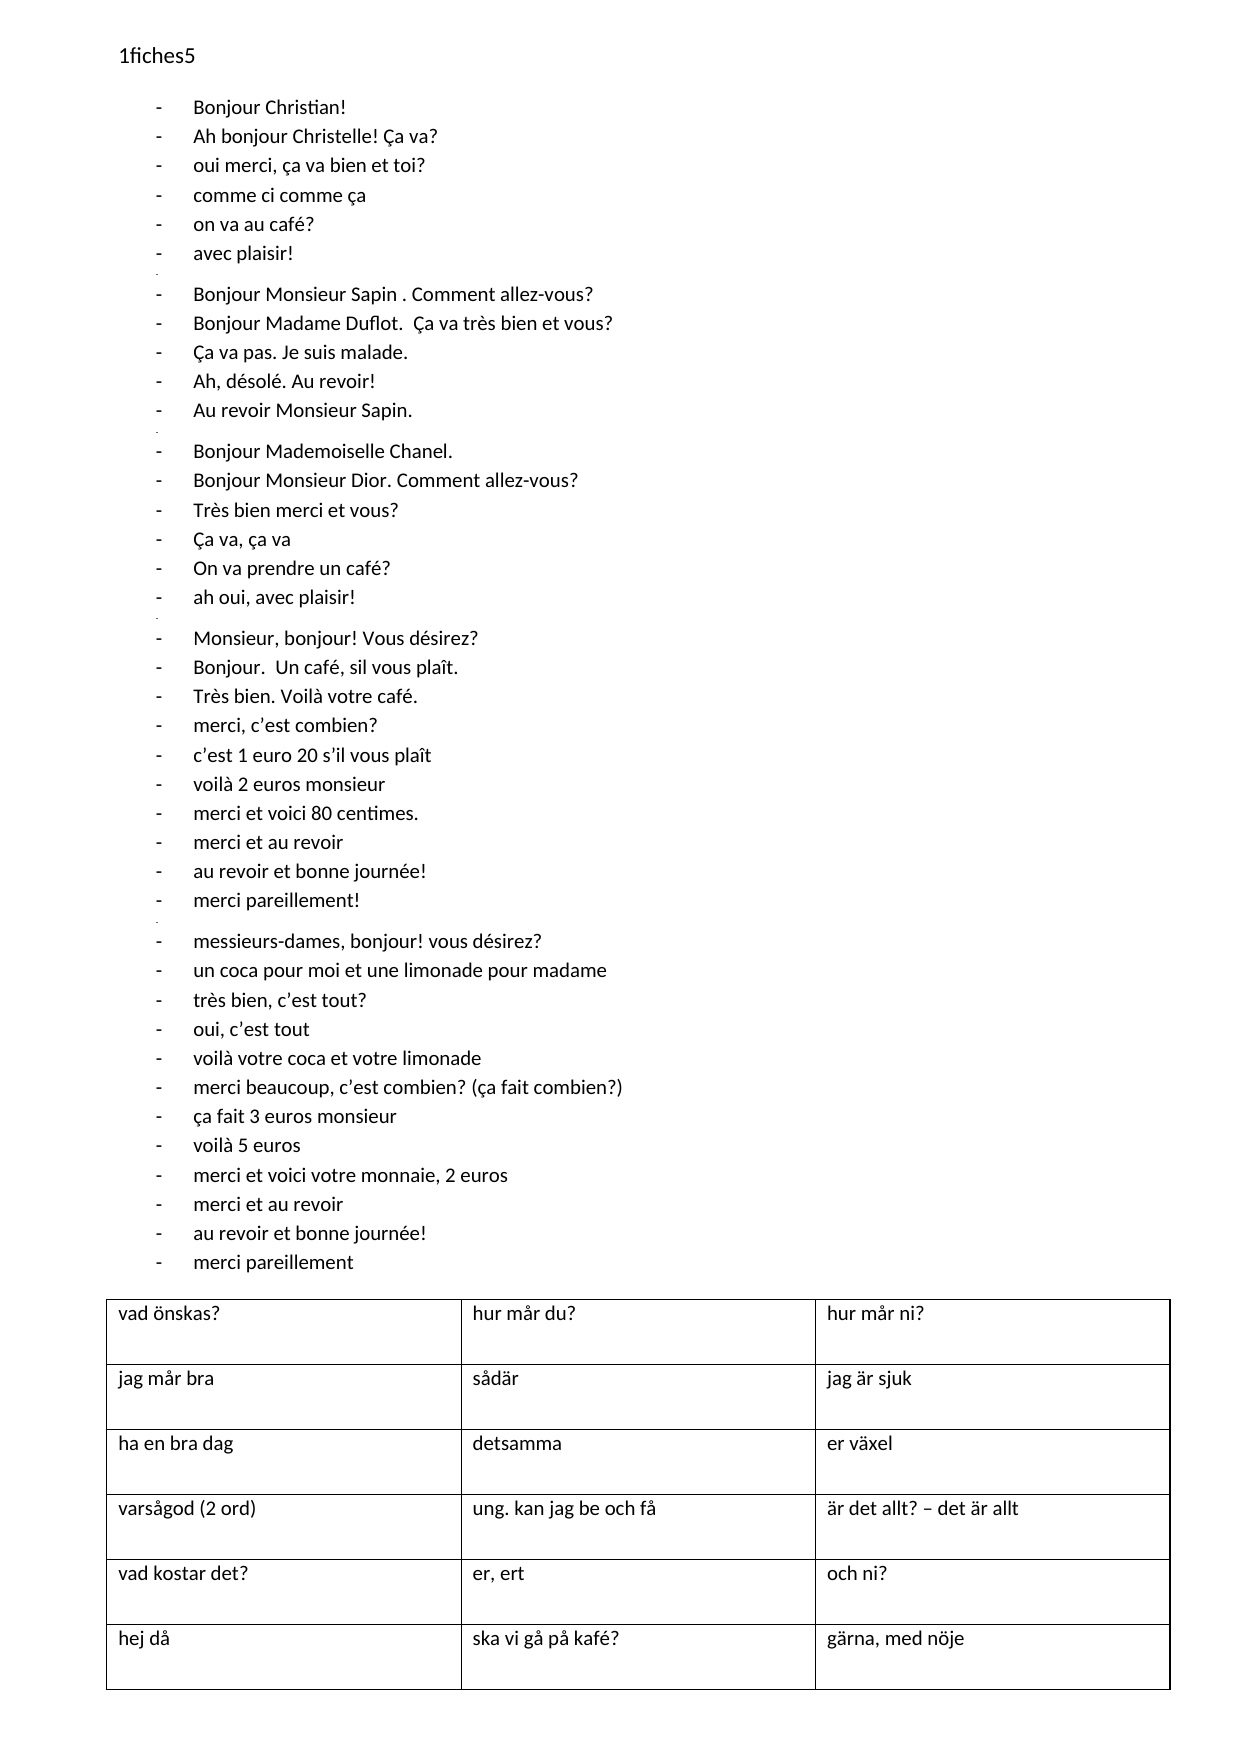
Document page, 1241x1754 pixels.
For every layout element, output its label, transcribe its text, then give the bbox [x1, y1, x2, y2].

list merci, c’est combien? [156, 713, 1199, 738]
list au revoir et bonne journée! [156, 1220, 1199, 1246]
table_header hur mår ni? [816, 1300, 1169, 1364]
table_cell jag är sjuk [816, 1365, 1169, 1429]
list Au revoir Monsieur Sapin. [156, 398, 1199, 423]
table_cell vad kostar det? [107, 1560, 461, 1624]
list On va prendre un café? [156, 555, 1199, 581]
list voilà 5 euros [156, 1133, 1199, 1158]
list un coca pour moi et une limonade pour madame [156, 958, 1199, 983]
list oui merci, ça va bien et toi? [156, 153, 1199, 178]
list Bonjour Madame Duflot. Ça va très bien et vous? [156, 310, 1199, 336]
list avec plaisir! [156, 240, 1199, 266]
table_cell hej då [107, 1625, 461, 1689]
list très bien, c’est tout? [156, 987, 1199, 1012]
list Bonjour Christian! [156, 94, 1199, 120]
table_cell gärna, med nöje [816, 1625, 1169, 1689]
list ah oui, avec plaisir! [156, 584, 1199, 610]
table_cell er, ert [462, 1560, 815, 1624]
list comme ci comme ça [156, 182, 1199, 207]
table_cell och ni? [816, 1560, 1169, 1624]
list Ça va, ça va [156, 526, 1199, 551]
list Très bien merci et vous? [156, 497, 1199, 522]
table_cell är det allt? – det är allt [816, 1495, 1169, 1559]
table_header vad önskas? [107, 1300, 461, 1364]
list merci pareillement [156, 1249, 1199, 1275]
table_cell ha en bra dag [107, 1430, 461, 1494]
list Monsieur, bonjour! Vous désirez? [156, 625, 1199, 651]
list Bonjour Monsieur Sapin . Comment allez-vous? [156, 281, 1199, 306]
list voilà votre coca et votre limonade [156, 1045, 1199, 1071]
list merci beaucoup, c’est combien? (ça fait combien?) [156, 1074, 1199, 1100]
table_cell ska vi gå på kafé? [462, 1625, 815, 1689]
list oui, c’est tout [156, 1016, 1199, 1041]
list Très bien. Voilà votre café. [156, 683, 1199, 709]
list Bonjour. Un café, sil vous plaît. [156, 654, 1199, 680]
list c’est 1 euro 20 s’il vous plaît [156, 742, 1199, 767]
list Ça va pas. Je suis malade. [156, 339, 1199, 365]
list Ah bonjour Christelle! Ça va? [156, 123, 1199, 149]
list au revoir et bonne journée! [156, 858, 1199, 884]
list Bonjour Mademoiselle Chanel. [156, 438, 1199, 464]
table_cell jag mår bra [107, 1365, 461, 1429]
list merci et voici 80 centimes. [156, 800, 1199, 826]
table_cell ung. kan jag be och få [462, 1495, 815, 1559]
list merci et voici votre monnaie, 2 euros [156, 1162, 1199, 1187]
list messieurs-dames, bonjour! vous désirez? [156, 928, 1199, 954]
list Bonjour Monsieur Dior. Comment allez-vous? [156, 468, 1199, 493]
list voilà 2 euros monsieur [156, 771, 1199, 796]
table_cell detsamma [462, 1430, 815, 1494]
list on va au café? [156, 211, 1199, 236]
table_header hur mår du? [462, 1300, 815, 1364]
list merci pareillement! [156, 888, 1199, 913]
table_cell sådär [462, 1365, 815, 1429]
list ça fait 3 euros monsieur [156, 1103, 1199, 1129]
table_cell varsågod (2 ord) [107, 1495, 461, 1559]
text 1fiches5 [118, 41, 1199, 69]
list merci et au revoir [156, 829, 1199, 855]
list merci et au revoir [156, 1191, 1199, 1216]
list Ah, désolé. Au revoir! [156, 368, 1199, 394]
table_cell er växel [816, 1430, 1169, 1494]
